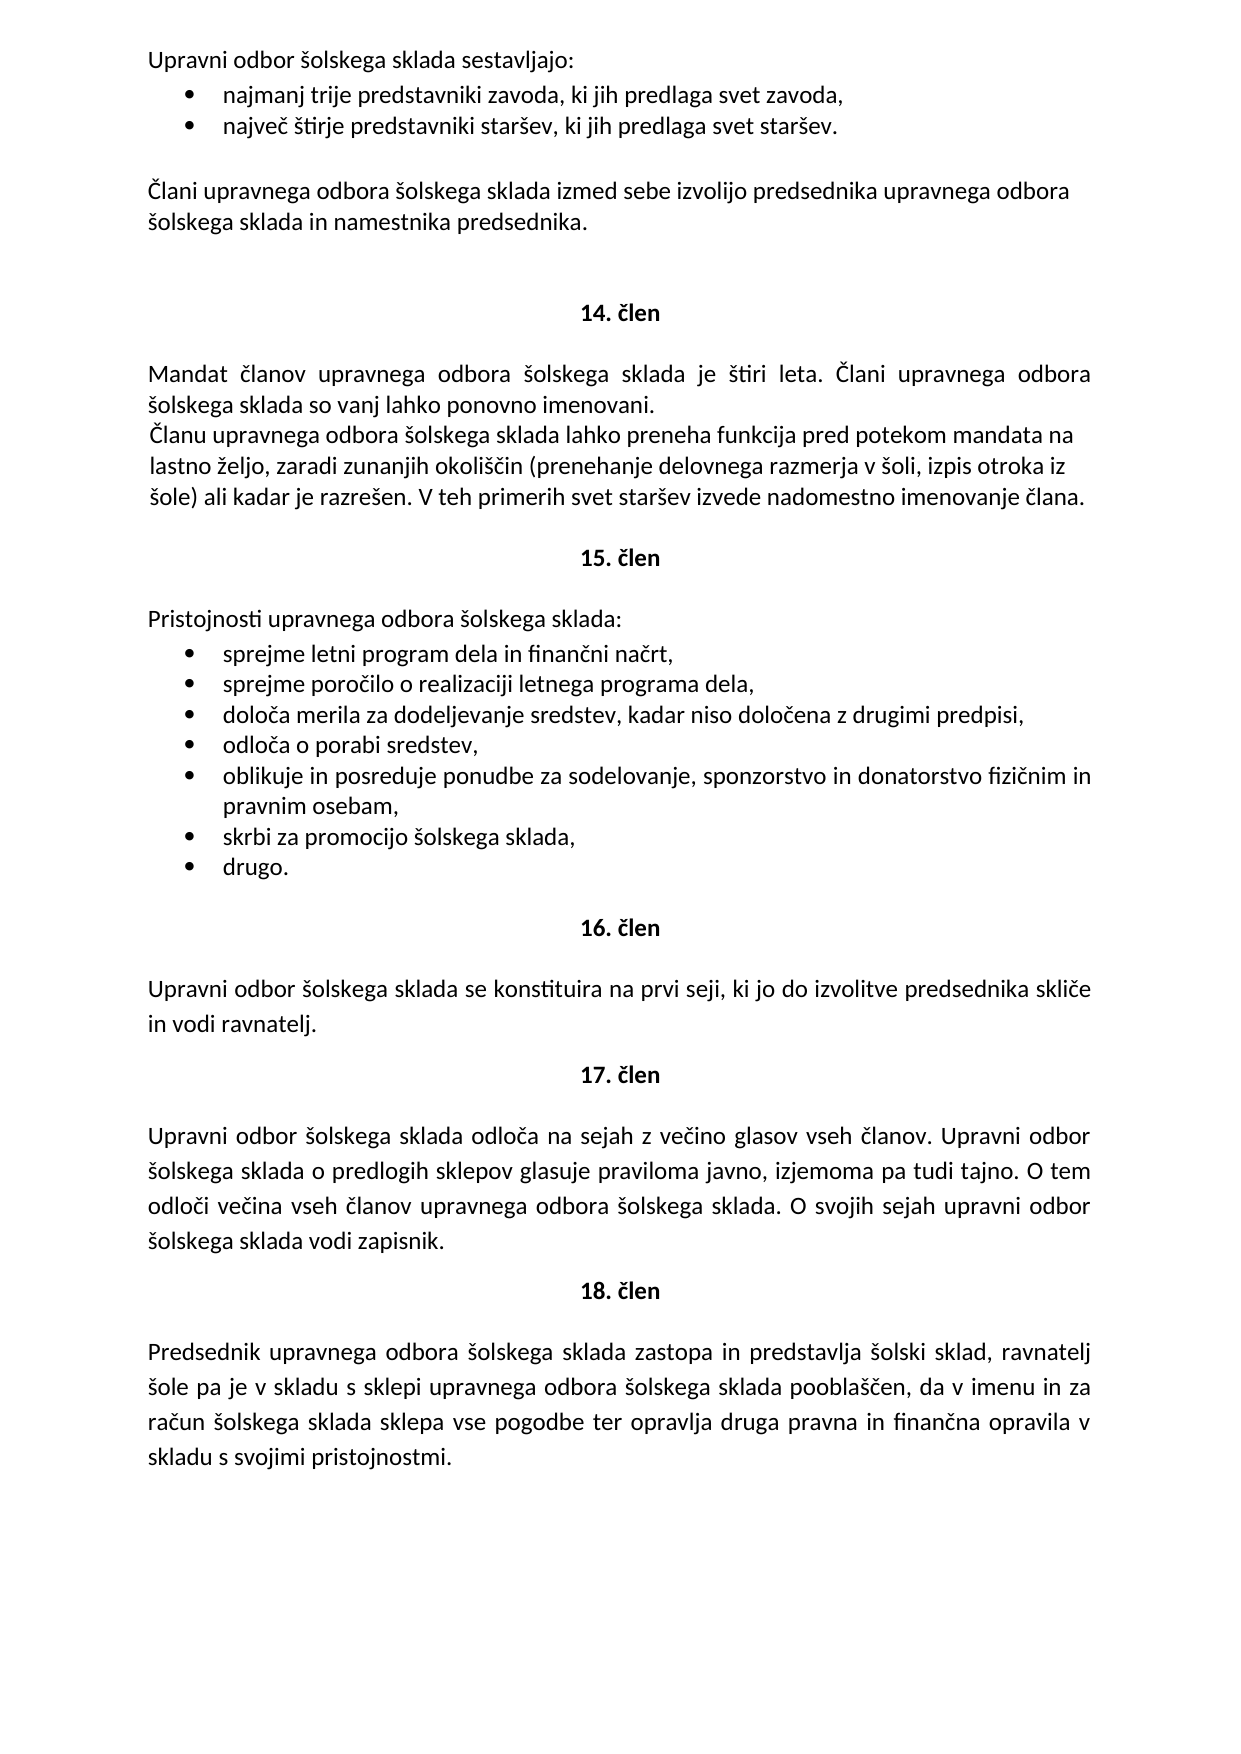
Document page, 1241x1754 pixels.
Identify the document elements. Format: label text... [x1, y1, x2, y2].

text Člani upravnega odbora šolskega sklada izmed sebe izvolijo predsednika upravnega odbora šolskega sklada in namestnika predsednika. [148, 175, 1090, 236]
text 18. člen [148, 1275, 1093, 1306]
list oblikuje in posreduje ponudbe za sodelovanje, sponzorstvo in donatorstvo fizičnim in pravnim osebam, [185, 760, 1093, 821]
text Članu upravnega odbora šolskega sklada lahko preneha funkcija pred potekom mandata na lastno željo, zaradi zunanjih okoliščin (prenehanje delovnega razmerja v šoli, izpis otroka iz šole) ali kadar je razrešen. V teh primerih svet staršev izvede nadomestno imenovanje člana. [149, 419, 1090, 511]
list najmanj trije predstavniki zavoda, ki jih predlaga svet zavoda, [185, 79, 1093, 110]
list določa merila za dodeljevanje sredstev, kadar niso določena z drugimi predpisi, [185, 699, 1093, 729]
list drugo. [185, 851, 1093, 882]
text Upravni odbor šolskega sklada odloča na sejah z večino glasov vseh članov. Upravni odbor šolskega sklada o predlogih sklepov glasuje praviloma javno, izjemoma pa tudi tajno. O tem odloči večina vseh članov upravnega odbora šolskega sklada. O svojih sejah upravni odbor šolskega sklada vodi zapisnik. [148, 1120, 1093, 1255]
list odloča o porabi sredstev, [185, 729, 1093, 760]
text Upravni odbor šolskega sklada se konstituira na prvi seji, ki jo do izvolitve predsednika skliče in vodi ravnatelj. [148, 973, 1093, 1039]
text Upravni odbor šolskega sklada sestavljajo: [148, 44, 1093, 75]
text Mandat članov upravnega odbora šolskega sklada je štiri leta. Člani upravnega odbora šolskega sklada so vanj lahko ponovno imenovani. [148, 358, 1093, 419]
text Pristojnosti upravnega odbora šolskega sklada: [148, 603, 1093, 633]
list sprejme poročilo o realizaciji letnega programa dela, [185, 668, 1093, 699]
text 15. člen [148, 542, 1093, 572]
text 17. člen [148, 1059, 1093, 1089]
list skrbi za promocijo šolskega sklada, [185, 821, 1093, 851]
text Predsednik upravnega odbora šolskega sklada zastopa in predstavlja šolski sklad, ravnatelj šole pa je v skladu s sklepi upravnega odbora šolskega sklada pooblaščen, da v imenu in za račun šolskega sklada sklepa vse pogodbe ter opravlja druga pravna in finančna opravila v skladu s svojimi pristojnostmi. [148, 1336, 1093, 1472]
text 14. člen [148, 297, 1093, 328]
text 16. člen [148, 912, 1093, 943]
list sprejme letni program dela in finančni načrt, [185, 638, 1093, 668]
list največ štirje predstavniki staršev, ki jih predlaga svet staršev. [185, 110, 1093, 140]
